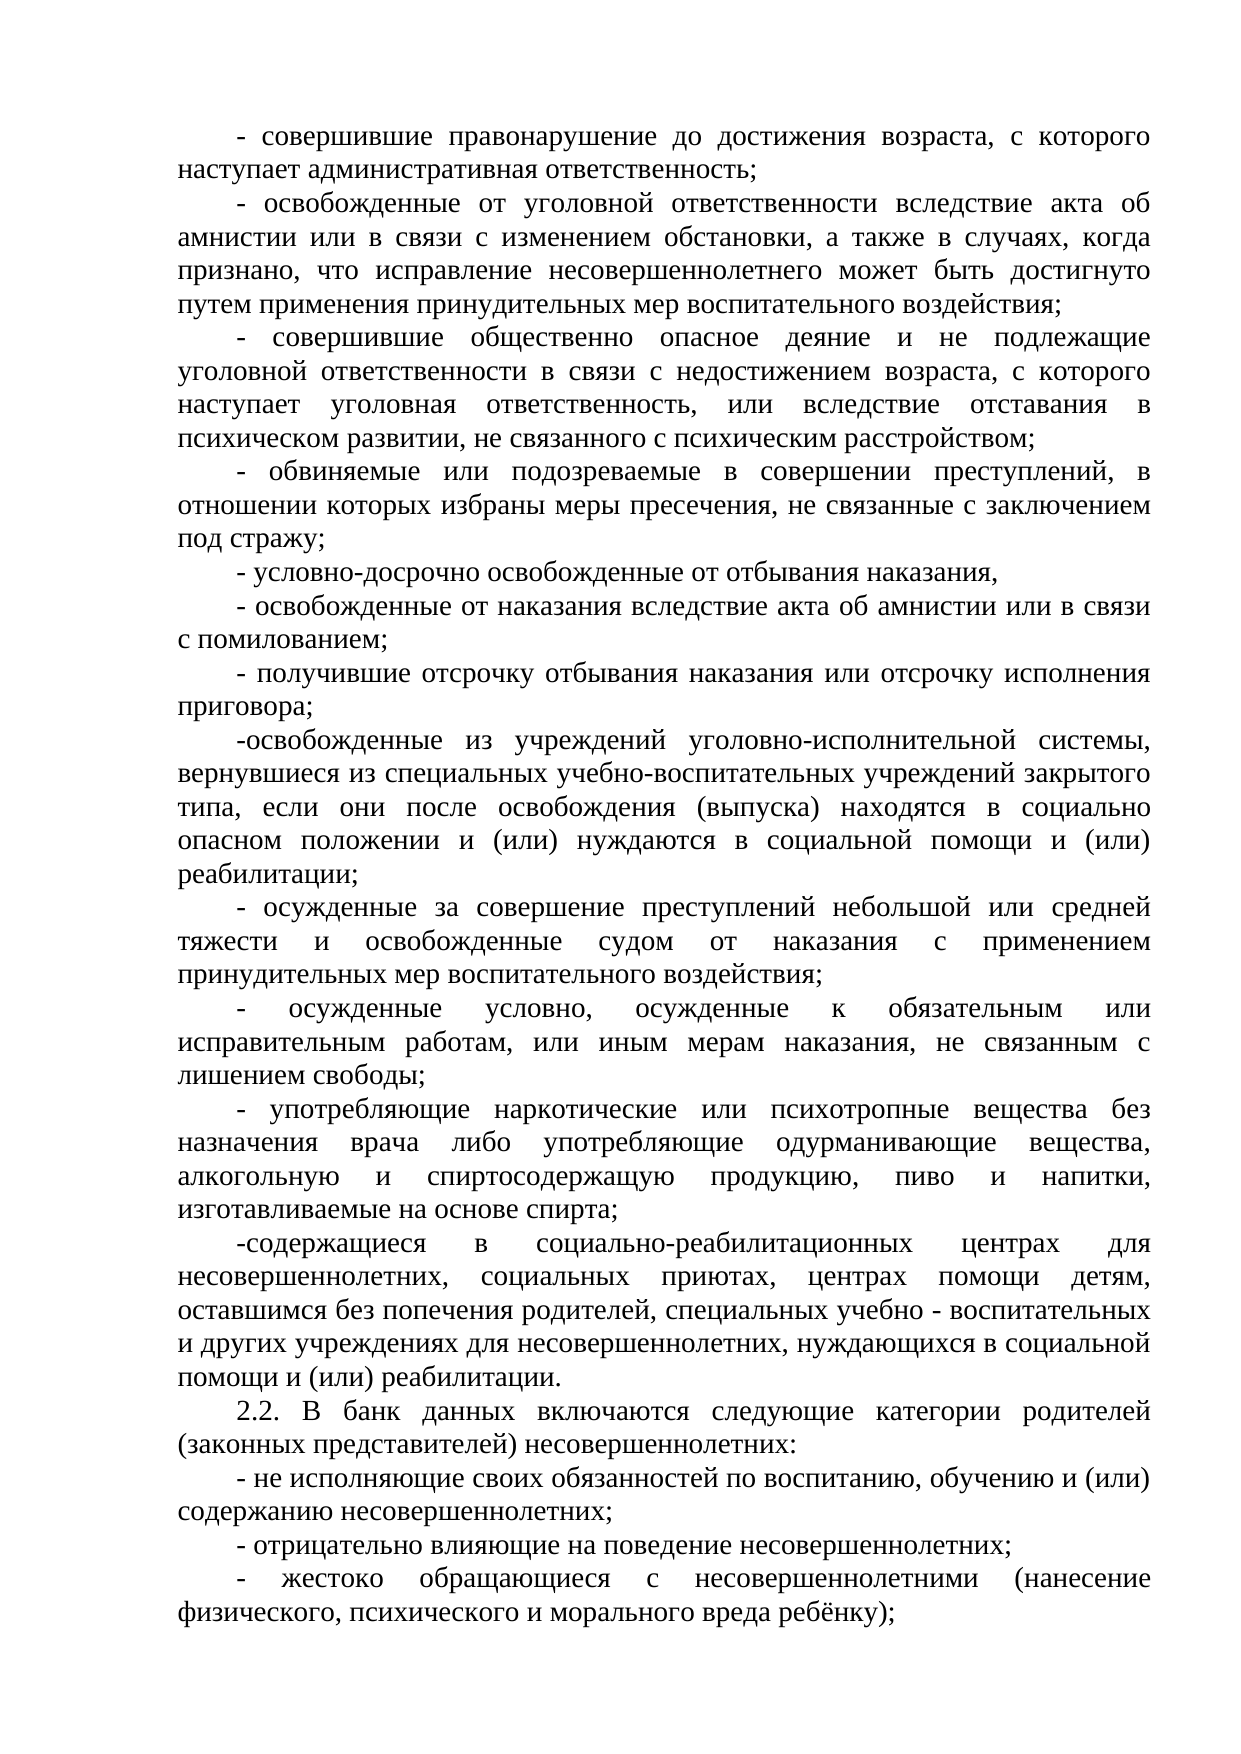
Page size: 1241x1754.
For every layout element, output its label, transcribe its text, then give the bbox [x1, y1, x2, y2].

text - обвиняемые или подозреваемые в совершении преступлений, в отношении которых избраны меры пресечения, не связанные с заключением под стражу; [177, 453, 1152, 554]
text - совершившие правонарушение до достижения возраста, с которого наступает административная ответственность; [177, 118, 1152, 185]
text - осужденные условно, осужденные к обязательным или исправительным работам, или иным мерам наказания, не связанным с лишением свободы; [177, 990, 1152, 1091]
text - осужденные за совершение преступлений небольшой или средней тяжести и освобожденные судом от наказания с применением принудительных мер воспитательного воздействия; [177, 889, 1152, 990]
text - отрицательно влияющие на поведение несовершеннолетних; [177, 1527, 1152, 1560]
text - условно-досрочно освобожденные от отбывания наказания, [177, 554, 1152, 588]
text - получившие отсрочку отбывания наказания или отсрочку исполнения приговора; [177, 655, 1152, 722]
text - не исполняющие своих обязанностей по воспитанию, обучению и (или) содержанию несовершеннолетних; [177, 1460, 1152, 1527]
text - употребляющие наркотические или психотропные вещества без назначения врача либо употребляющие одурманивающие вещества, алкогольную и спиртосодержащую продукцию, пиво и напитки, изготавливаемые на основе спирта; [177, 1091, 1152, 1225]
text - освобожденные от наказания вследствие акта об амнистии или в связи с помилованием; [177, 588, 1152, 655]
text -освобожденные из учреждений уголовно-исполнительной системы, вернувшиеся из специальных учебно-воспитательных учреждений закрытого типа, если они после освобождения (выпуска) находятся в социально опасном положении и (или) нуждаются в социальной помощи и (или) реабилитации; [177, 722, 1152, 889]
text - освобожденные от уголовной ответственности вследствие акта об амнистии или в связи с изменением обстановки, а также в случаях, когда признано, что исправление несовершеннолетнего может быть достигнуто путем применения принудительных мер воспитательного воздействия; [177, 185, 1152, 319]
text - жестоко обращающиеся с несовершеннолетними (нанесение физического, психического и морального вреда ребёнку); [177, 1560, 1152, 1627]
text 2.2. В банк данных включаются следующие категории родителей (законных представителей) несовершеннолетних: [177, 1393, 1152, 1460]
text -содержащиеся в социально-реабилитационных центрах для несовершеннолетних, социальных приютах, центрах помощи детям, оставшимся без попечения родителей, специальных учебно - воспитательных и других учреждениях для несовершеннолетних, нуждающихся в социальной помощи и (или) реабилитации. [177, 1225, 1152, 1393]
text - совершившие общественно опасное деяние и не подлежащие уголовной ответственности в связи с недостижением возраста, с которого наступает уголовная ответственность, или вследствие отставания в психическом развитии, не связанного с психическим расстройством; [177, 319, 1152, 453]
